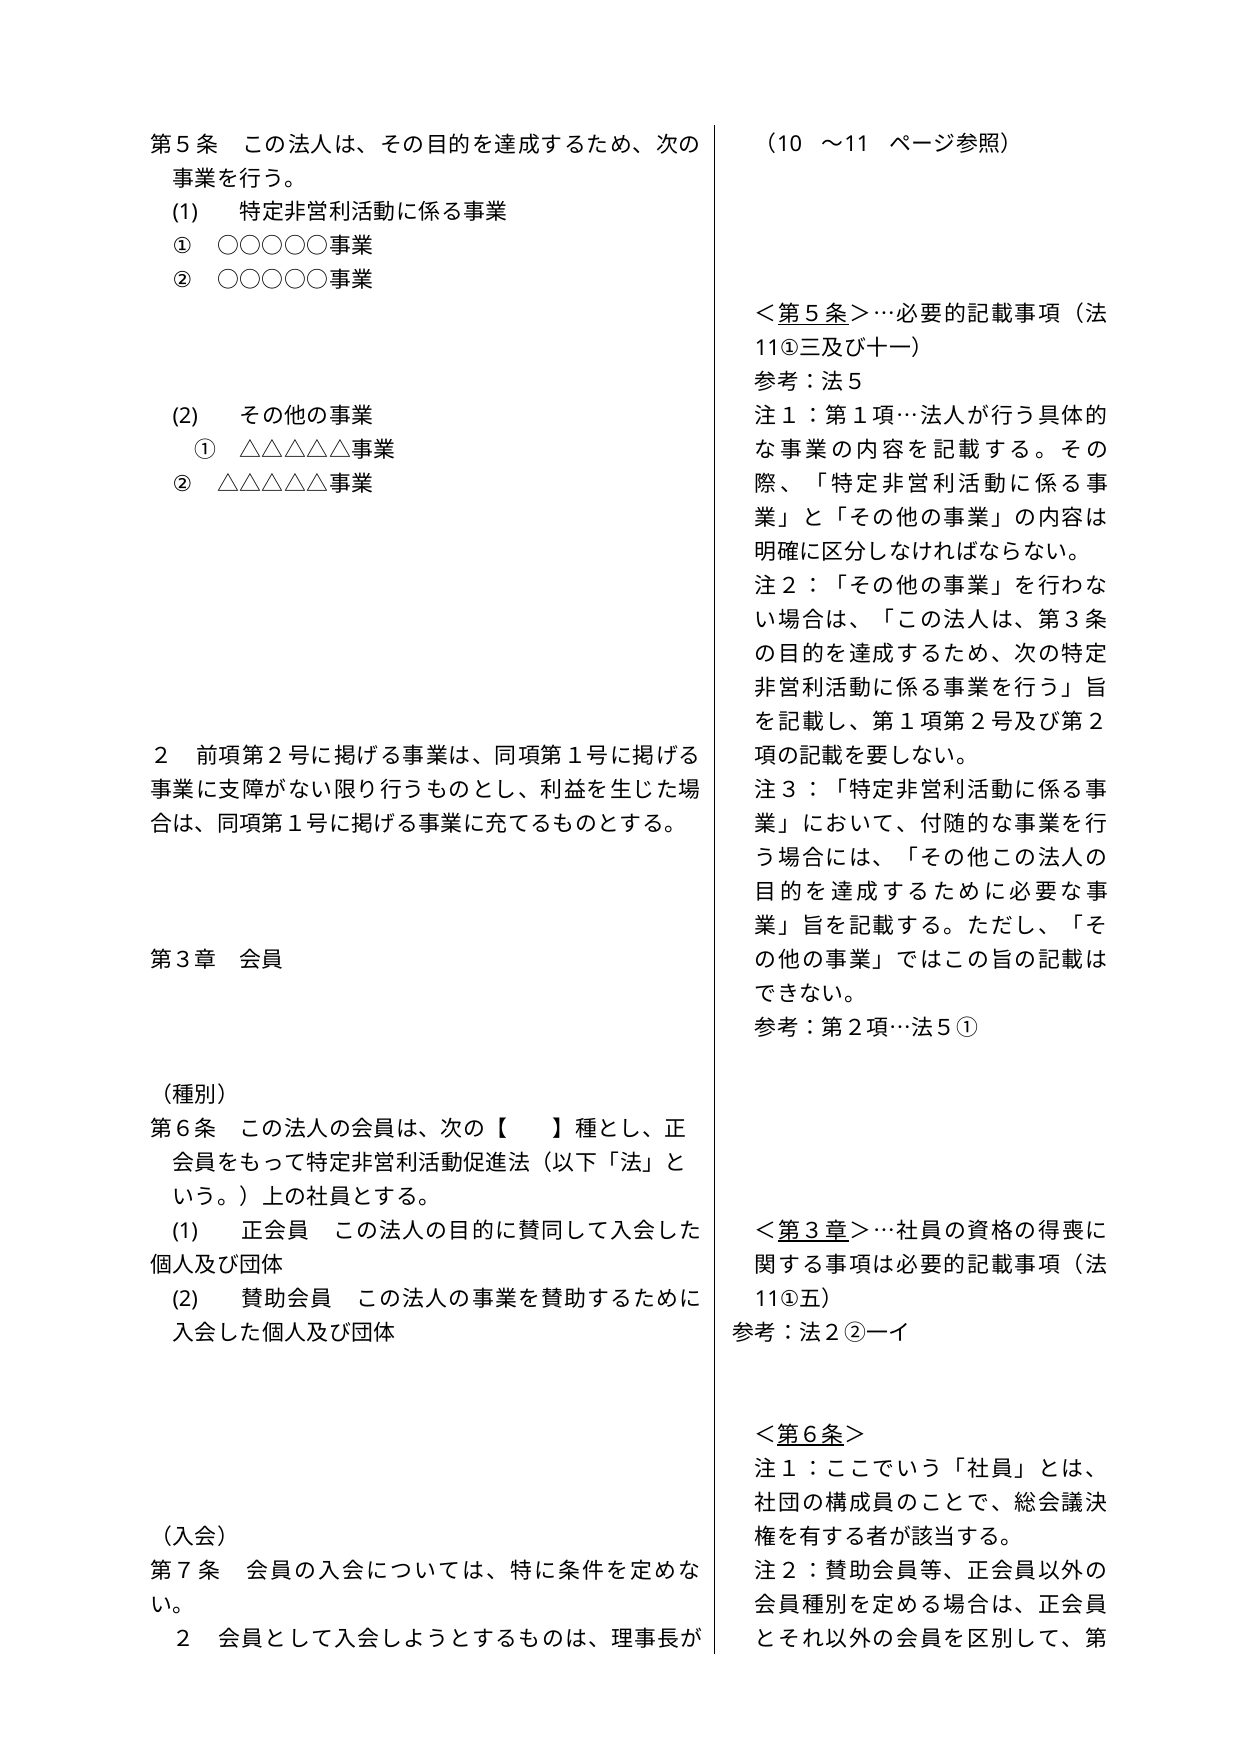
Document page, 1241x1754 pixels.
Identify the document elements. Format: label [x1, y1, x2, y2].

table_header [120, 125, 714, 1653]
table_header [715, 125, 1120, 1653]
